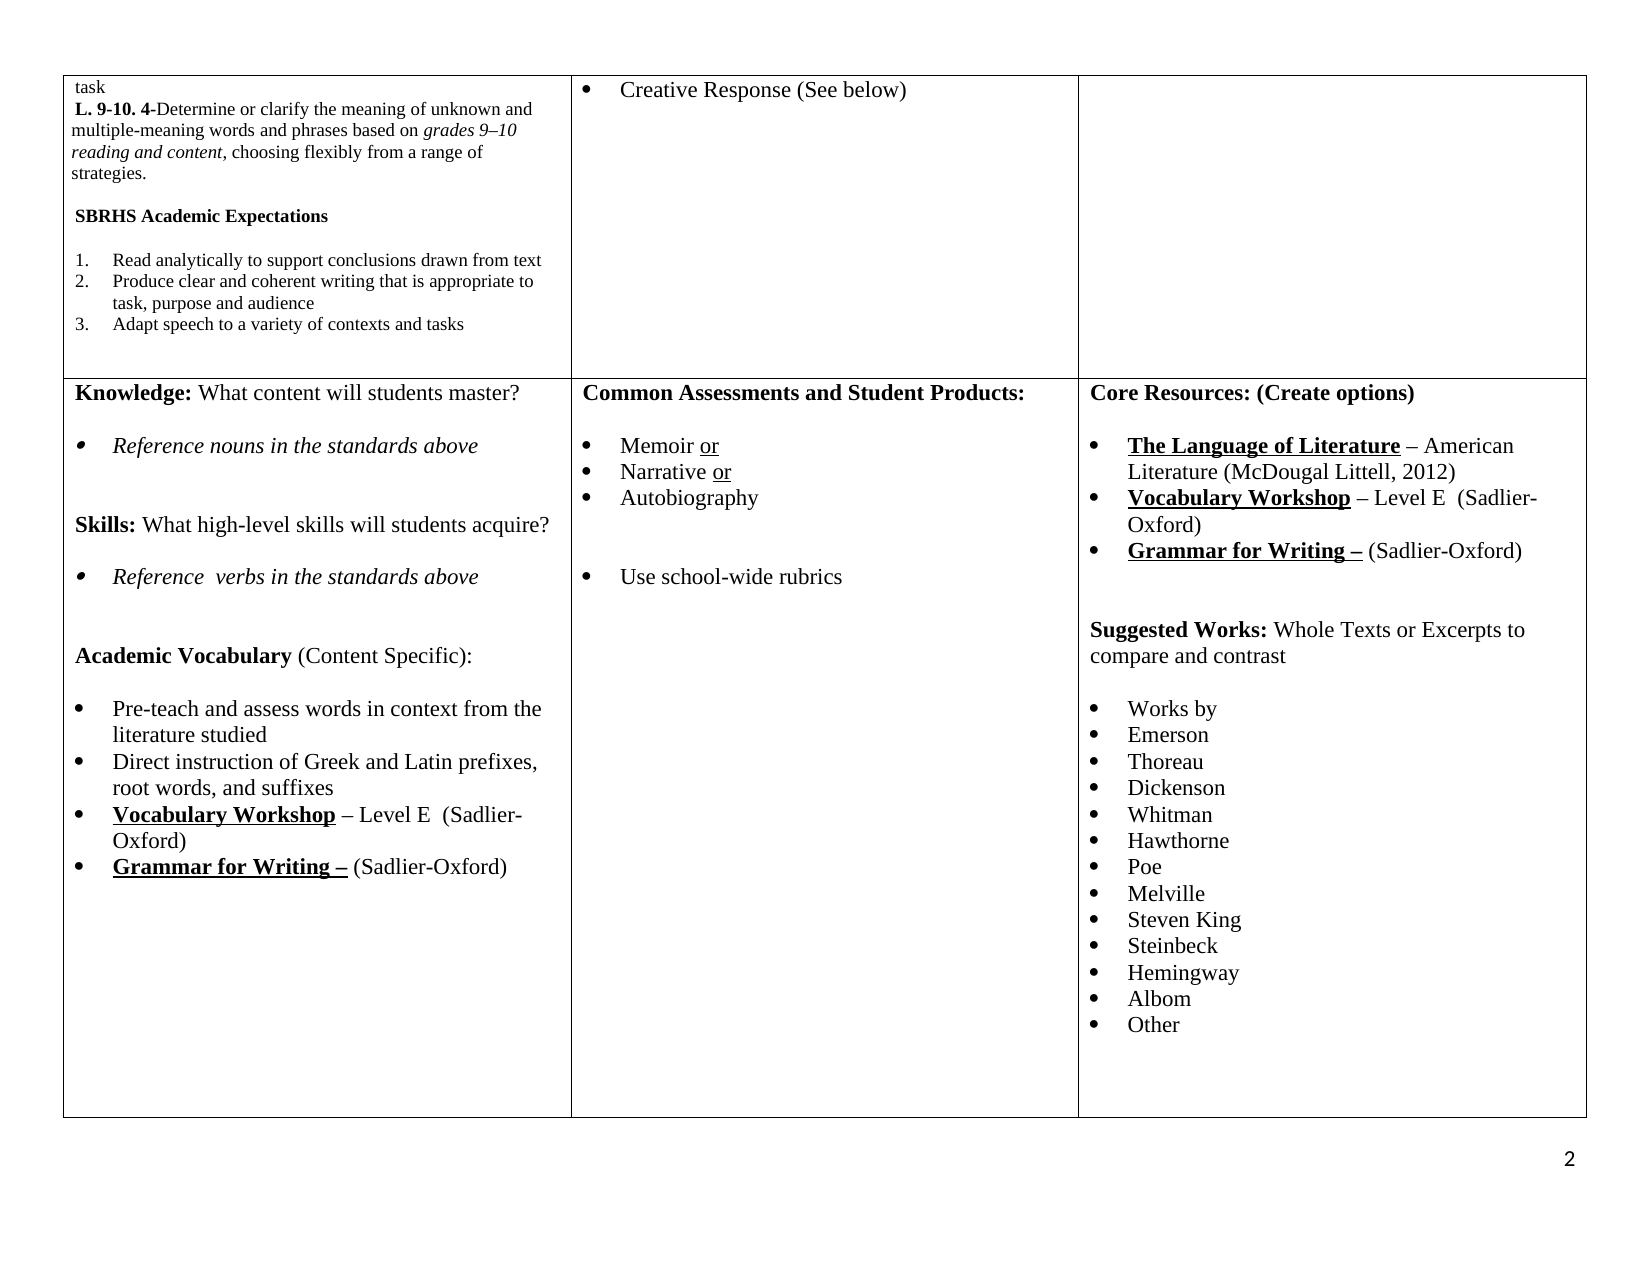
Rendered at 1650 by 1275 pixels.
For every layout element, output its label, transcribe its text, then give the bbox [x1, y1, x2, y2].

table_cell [64, 76, 571, 378]
table_cell Core Resources: (Create options) The Language of Literature – American Literature (McDougal Littell, 2012) Vocabulary Workshop – Level E (Sadlier-Oxford) Grammar for Writing – (Sadlier-Oxford) Suggested Works: Whole Texts or Excerpts to compare and contrast Works by Emerson Thoreau Dickenson Whitman Hawthorne Poe Melville Steven King Steinbeck Hemingway Albom Other [1079, 379, 1586, 1117]
table_cell Common Assessments and Student Products: Memoir or Narrative or Autobiography Use school-wide rubrics [572, 379, 1078, 1117]
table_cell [572, 76, 1078, 378]
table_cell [1079, 76, 1586, 378]
table_cell Knowledge: What content will students master? Reference nouns in the standards above Skills: What high-level skills will students acquire? Reference verbs in the standards above Academic Vocabulary (Content Specific): Pre-teach and assess words in context from the literature studied Direct instruction of Greek and Latin prefixes, root words, and suffixes Vocabulary Workshop – Level E (Sadlier-Oxford) Grammar for Writing – (Sadlier-Oxford) [64, 379, 571, 1117]
